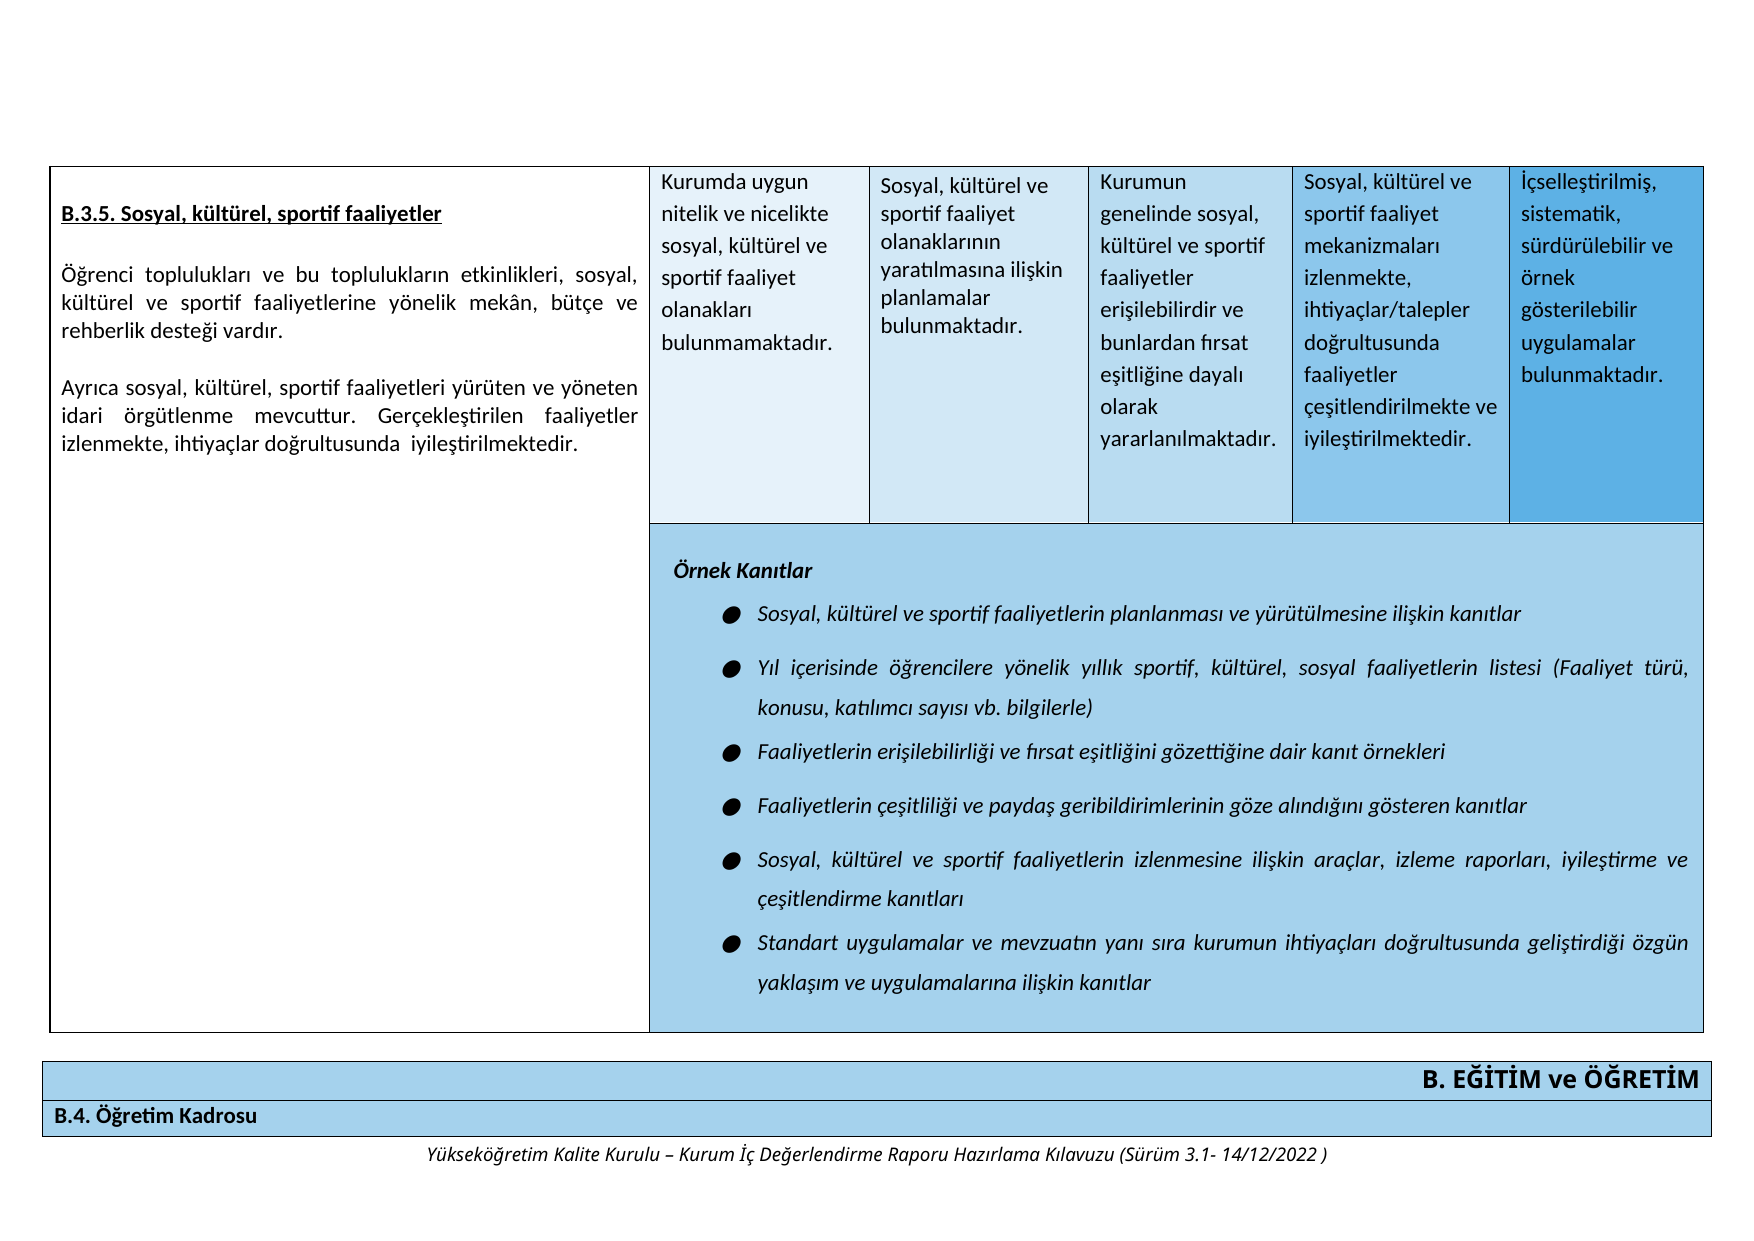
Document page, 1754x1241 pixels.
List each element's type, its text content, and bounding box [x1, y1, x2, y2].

table_cell Sosyal, kültürel ve sportif faaliyet mekanizmaları izlenmekte, ihtiyaçlar/talepler doğrultusunda faaliyetler çeşitlendirilmekte ve iyileştirilmektedir. [1293, 167, 1509, 522]
table_cell Kurumun genelinde sosyal, kültürel ve sportif faaliyetler erişilebilirdir ve bunlardan fırsat eşitliğine dayalı olarak yararlanılmaktadır. [1089, 167, 1292, 522]
table_cell Sosyal, kültürel ve sportif faaliyet olanaklarının yaratılmasına ilişkin planlamalar bulunmaktadır. [870, 167, 1088, 522]
table_cell İçselleştirilmiş, sistematik, sürdürülebilir ve örnek gösterilebilir uygulamalar bulunmaktadır. [1510, 167, 1703, 522]
table_header B. EĞİTİM ve ÖĞRETİM [43, 1062, 1711, 1100]
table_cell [43, 1101, 1711, 1136]
table_cell B.3.5. Sosyal, kültürel, sportif faaliyetler Öğrenci toplulukları ve bu toplulukların etkinlikleri, sosyal, kültürel ve sportif faaliyetlerine yönelik mekân, bütçe ve rehberlik desteği vardır. Ayrıca sosyal, kültürel, sportif faaliyetleri yürüten ve yöneten idari örgütlenme mevcuttur. Gerçekleştirilen faaliyetler izlenmekte, ihtiyaçlar doğrultusunda iyileştirilmektedir. [51, 167, 649, 1032]
table_cell Örnek Kanıtlar Sosyal, kültürel ve sportif faaliyetlerin planlanması ve yürütülmesine ilişkin kanıtlar Yıl içerisinde öğrencilere yönelik yıllık sportif, kültürel, sosyal faaliyetlerin listesi (Faaliyet türü, konusu, katılımcı sayısı vb. bilgilerle) Faaliyetlerin erişilebilirliği ve fırsat eşitliğini gözettiğine dair kanıt örnekleri Faaliyetlerin çeşitliliği ve paydaş geribildirimlerinin göze alındığını gösteren kanıtlar Sosyal, kültürel ve sportif faaliyetlerin izlenmesine ilişkin araçlar, izleme raporları, iyileştirme ve çeşitlendirme kanıtları Standart uygulamalar ve mevzuatın yanı sıra kurumun ihtiyaçları doğrultusunda geliştirdiği özgün yaklaşım ve uygulamalarına ilişkin kanıtlar [650, 524, 1703, 1032]
table_cell Kurumda uygun nitelik ve nicelikte sosyal, kültürel ve sportif faaliyet olanakları bulunmamaktadır. [650, 167, 869, 522]
